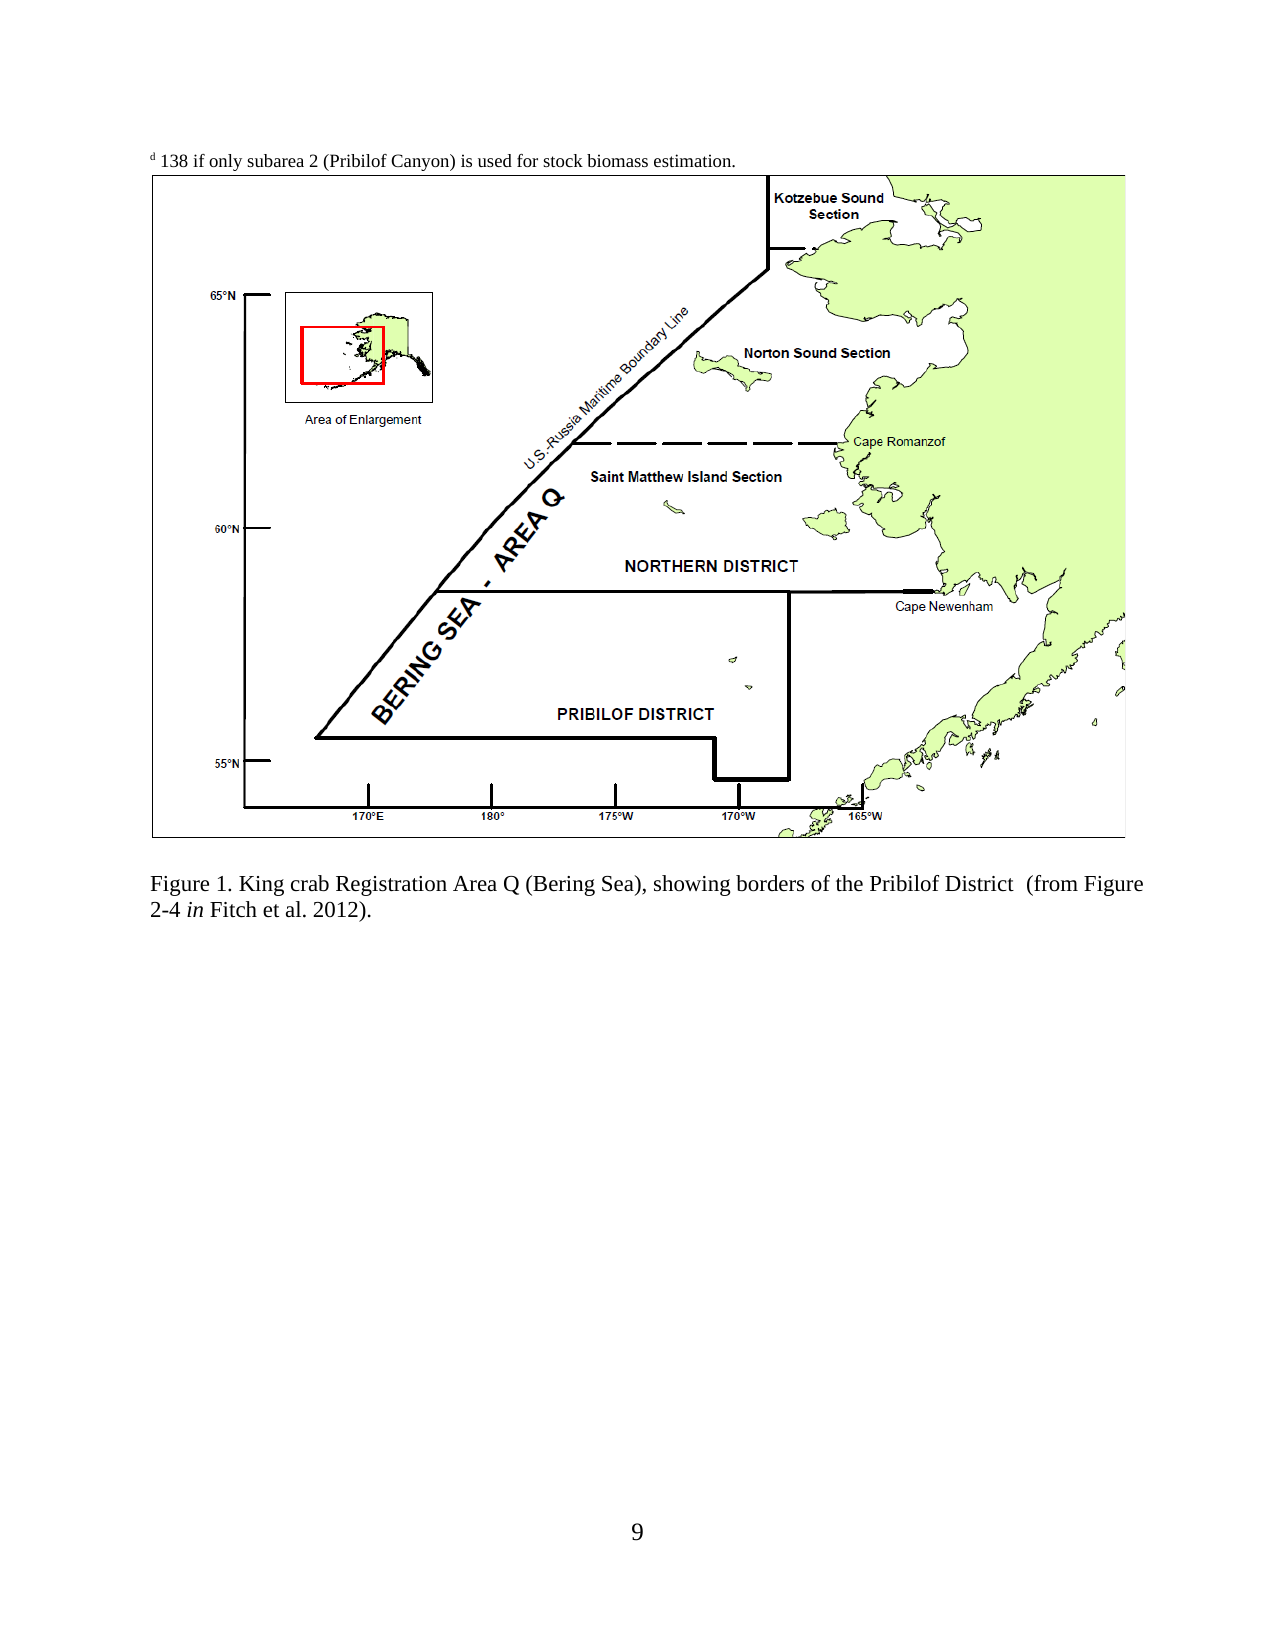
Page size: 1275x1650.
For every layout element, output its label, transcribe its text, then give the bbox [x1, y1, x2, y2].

picture [150, 171, 1125, 841]
text Figure 1. King crab Registration Area Q (Bering Sea), showing borders of the Pribilof District (from Figure [150, 870, 1172, 896]
text d 138 if only subarea 2 (Pribilof Canyon) is used for stock biomass estimation. [150, 150, 1125, 171]
text 2-4 in Fitch et al. 2012). [150, 896, 1172, 922]
